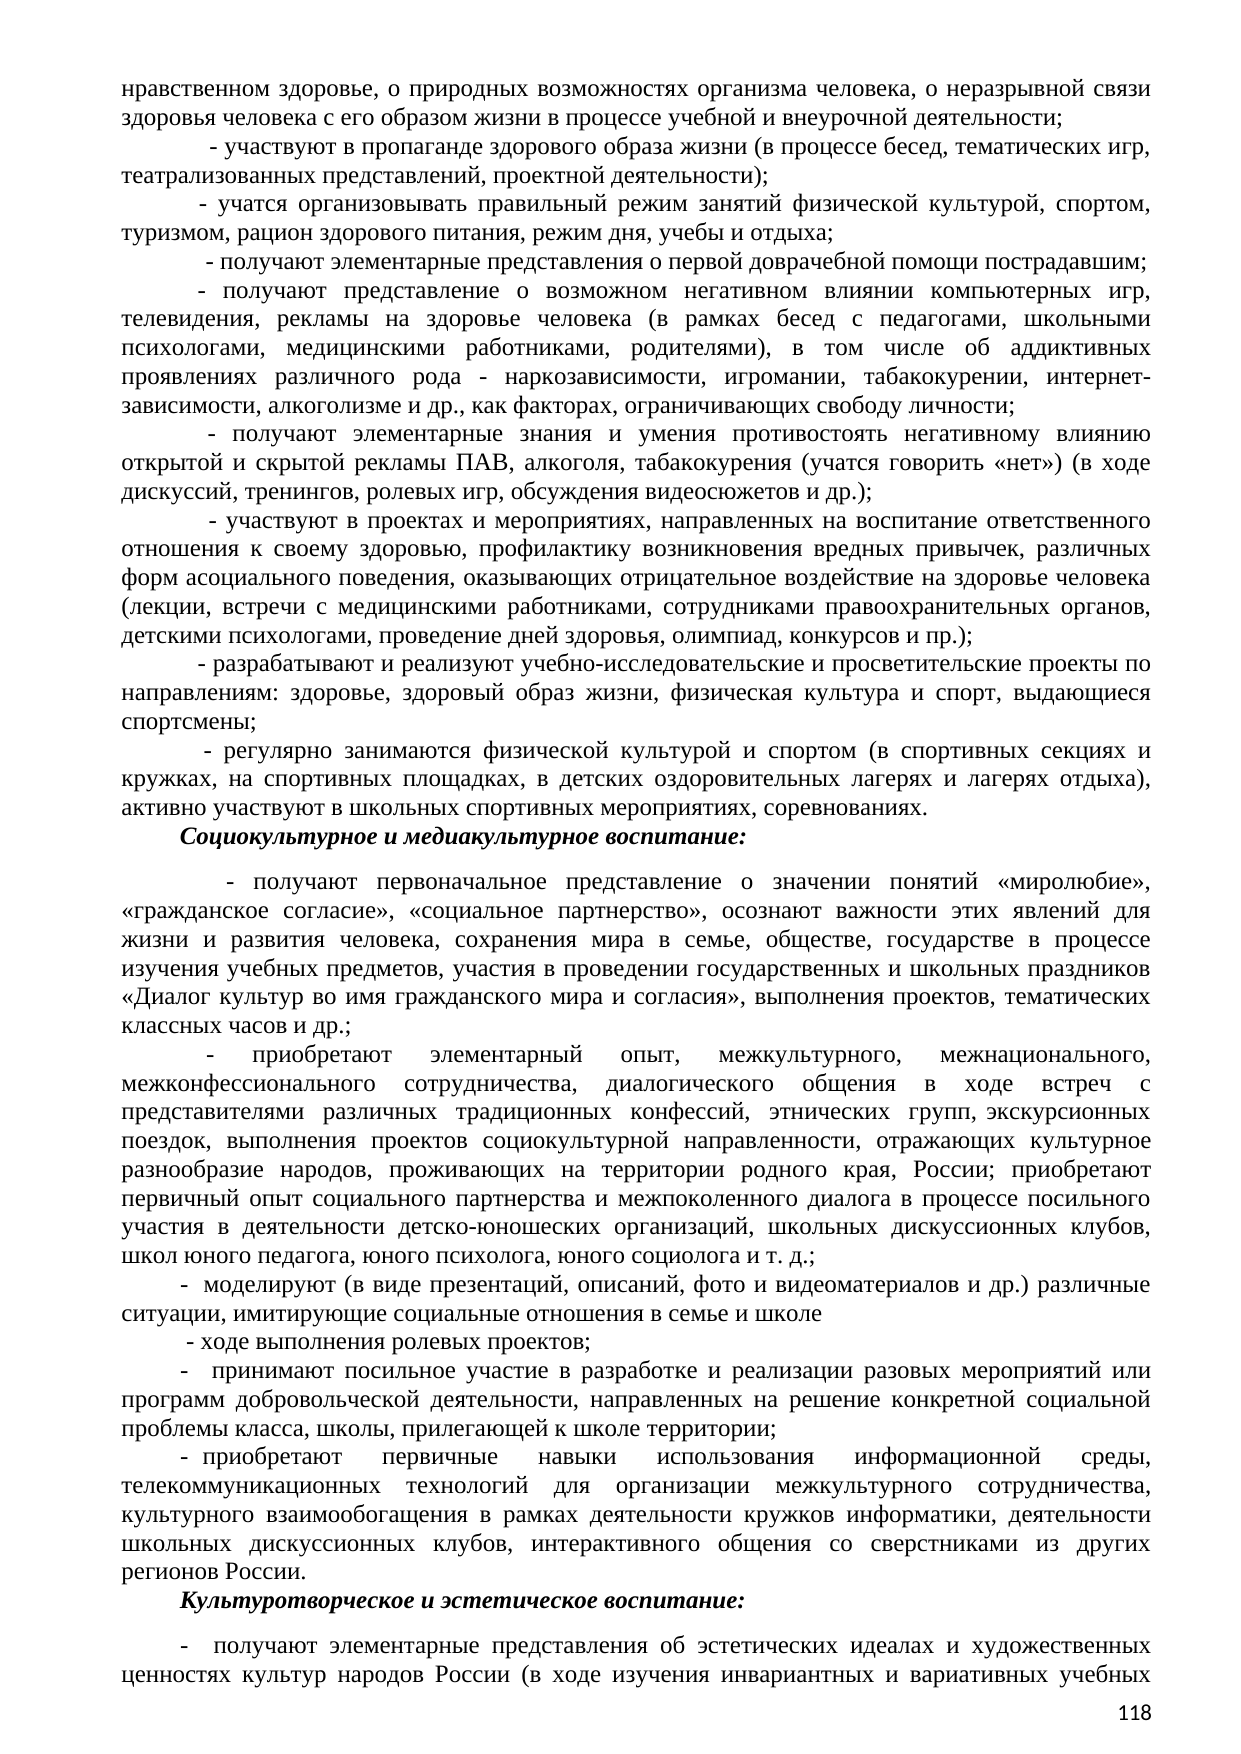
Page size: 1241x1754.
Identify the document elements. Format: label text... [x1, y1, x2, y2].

list моделируют (в виде презентаций, описаний, фото и видеоматериалов и др.) различные ситуации, имитирующие социальные отношения в семье и школе [121, 1269, 1152, 1326]
list - получают элементарные представления о первой доврачебной помощи пострадавшим; [121, 246, 1150, 275]
list приобретают первичные навыки использования информационной среды, телекоммуникационных технологий для организации межкультурного сотрудничества, культурного взаимообогащения в рамках деятельности кружков информатики, деятельности школьных дискуссионных клубов, интерактивного общения со сверстниками из других регионов России. [121, 1441, 1152, 1585]
list - получают первоначальное представление о значении понятий «миролюбие», «гражданское согласие», «социальное партнерство», осознают важности этих явлений для жизни и развития человека, сохранения мира в семье, обществе, государстве в процессе изучения учебных предметов, участия в проведении государственных и школьных праздников «Диалог культур во имя гражданского мира и согласия», выполнения проектов, тематических классных часов и др.; [121, 866, 1152, 1039]
list - получают элементарные знания и умения противостоять негативному влиянию открытой и скрытой рекламы ПАВ, алкоголя, табакокурения (учатся говорить «нет») (в ходе дискуссий, тренингов, ролевых игр, обсуждения видеосюжетов и др.); [121, 418, 1152, 505]
list - регулярно занимаются физической культурой и спортом (в спортивных секциях и кружках, на спортивных площадках, в детских оздоровительных лагерях и лагерях отдыха), активно участвуют в школьных спортивных мероприятиях, соревнованиях. [121, 735, 1152, 821]
list - разрабатывают и реализуют учебно-исследовательские и просветительские проекты по направлениям: здоровье, здоровый образ жизни, физическая культура и спорт, выдающиеся спортсмены; [121, 648, 1152, 735]
list принимают посильное участие в разработке и реализации разовых мероприятий или программ добровольческой деятельности, направленных на решение конкретной социальной проблемы класса, школы, прилегающей к школе территории; [121, 1355, 1152, 1441]
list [121, 73, 1152, 131]
list - получают представление о возможном негативном влиянии компьютерных игр, телевидения, рекламы на здоровье человека (в рамках бесед с педагогами, школьными психологами, медицинскими работниками, родителями), в том числе об аддиктивных проявлениях различного рода - наркозависимости, игромании, табакокурении, интернет- зависимости, алкоголизме и др., как факторах, ограничивающих свободу личности; [121, 275, 1152, 418]
list - учатся организовывать правильный режим занятий физической культурой, спортом, туризмом, рацион здорового питания, режим дня, учебы и отдыха; [121, 188, 1152, 246]
list - участвуют в проектах и мероприятиях, направленных на воспитание ответственного отношения к своему здоровью, профилактику возникновения вредных привычек, различных форм асоциального поведения, оказывающих отрицательное воздействие на здоровье человека (лекции, встречи с медицинскими работниками, сотрудниками правоохранительных органов, детскими психологами, проведение дней здоровья, олимпиад, конкурсов и пр.); [121, 505, 1152, 648]
text Культуротворческое и эстетическое воспитание: [179, 1585, 1152, 1614]
list - приобретают элементарный опыт, межкультурного, межнационального, межконфессионального сотрудничества, диалогического общения в ходе встреч с представителями различных традиционных конфессий, этнических групп, экскурсионных поездок, выполнения проектов социокультурной направленности, отражающих культурное разнообразие народов, проживающих на территории родного края, России; приобретают первичный опыт социального партнерства и межпоколенного диалога в процессе посильного участия в деятельности детско-юношеских организаций, школьных дискуссионных клубов, школ юного педагога, юного психолога, юного социолога и т. д.; [121, 1039, 1152, 1269]
text Социокультурное и медиакультурное воспитание: [179, 821, 1152, 850]
text - ходе выполнения ролевых проектов; [142, 1326, 1152, 1355]
list - участвуют в пропаганде здорового образа жизни (в процессе бесед, тематических игр, театрализованных представлений, проектной деятельности); [121, 131, 1152, 188]
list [121, 1631, 1152, 1688]
